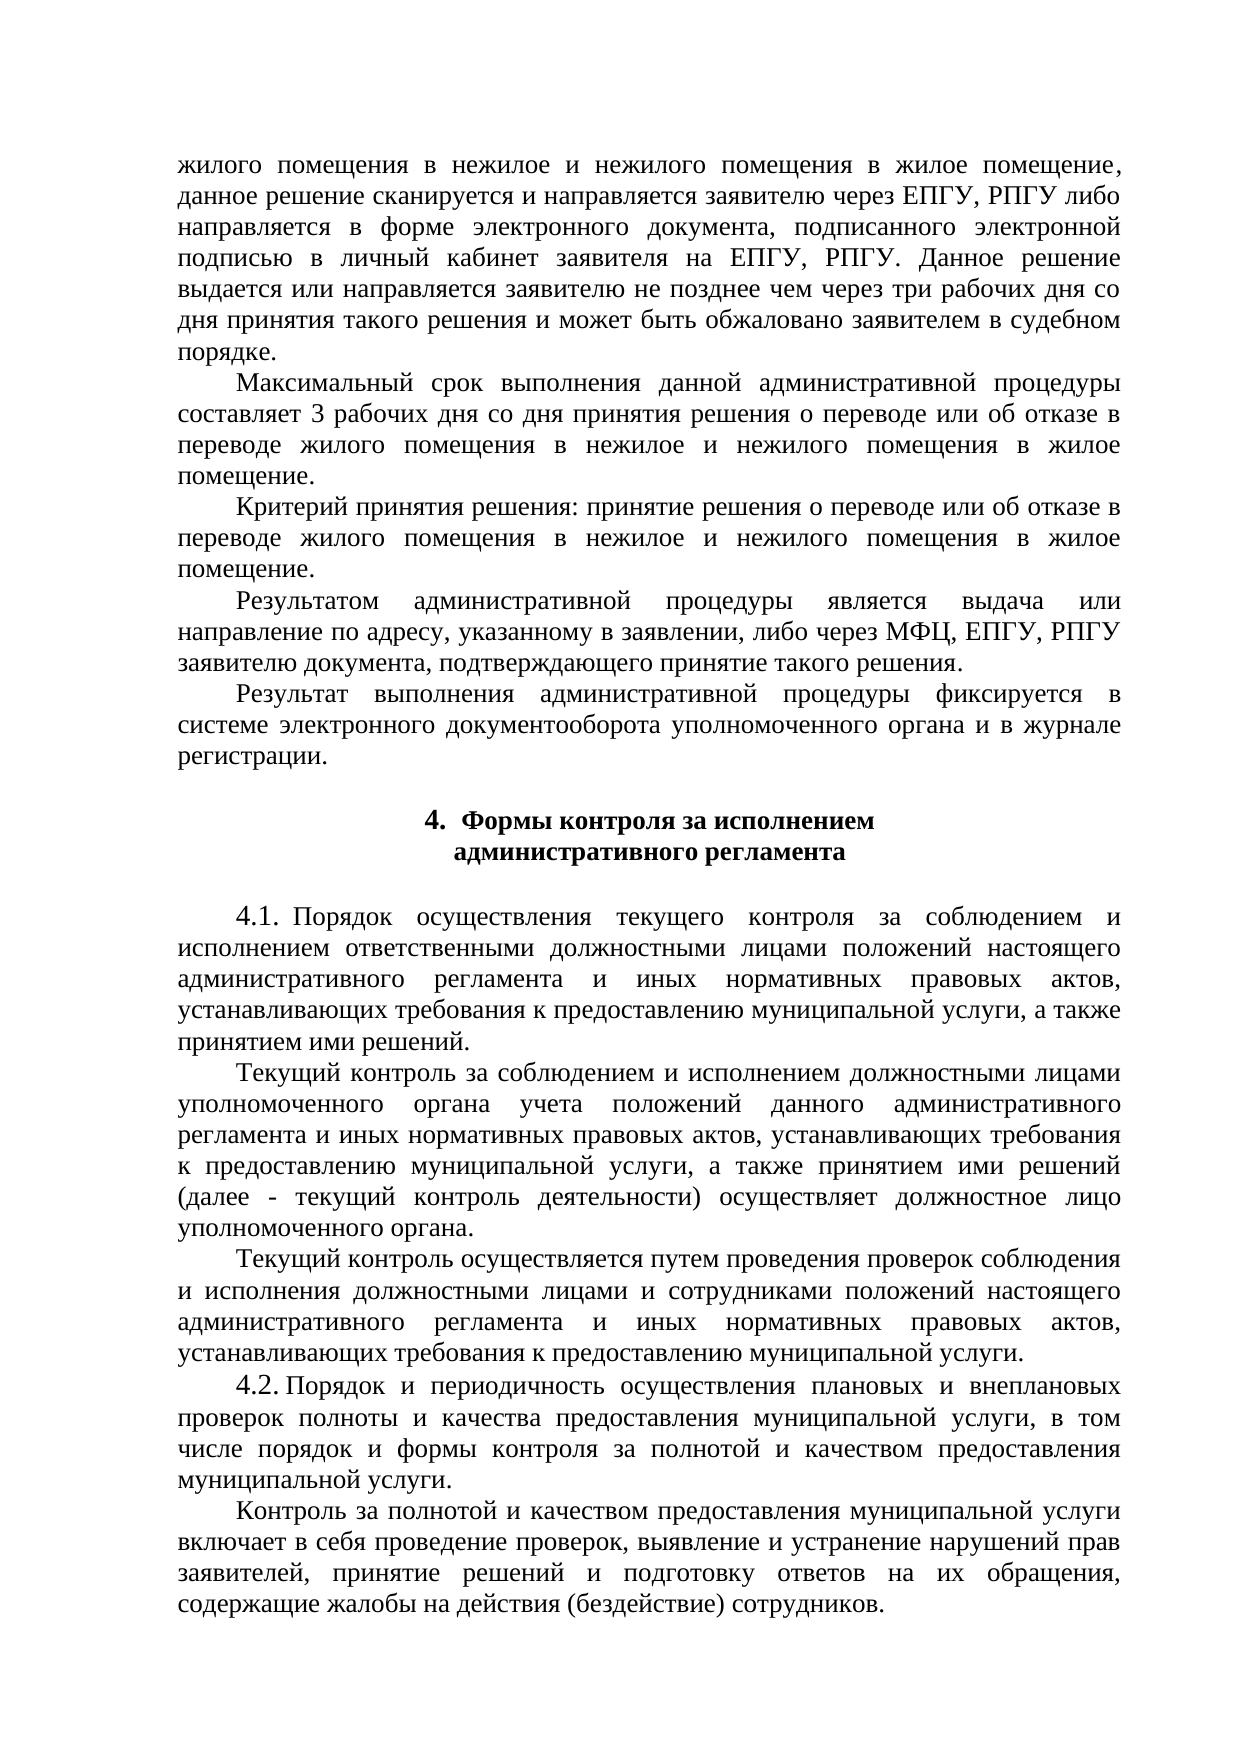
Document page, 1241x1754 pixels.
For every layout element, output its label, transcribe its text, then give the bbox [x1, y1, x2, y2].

text Критерий принятия решения: принятие решения о переводе или об отказе в переводе жилого помещения в нежилое и нежилого помещения в жилое помещение. [177, 490, 1122, 584]
list Формы контроля за исполнением административного регламента [177, 802, 1122, 866]
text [177, 148, 1122, 366]
text Контроль за полнотой и качеством предоставления муниципальной услуги включает в себя проведение проверок, выявление и устранение нарушений прав заявителей, принятие решений и подготовку ответов на их обращения, содержащие жалобы на действия (бездействие) сотрудников. [177, 1494, 1122, 1619]
text Результатом административной процедуры является выдача или направление по адресу, указанному в заявлении, либо через МФЦ, ЕПГУ, РПГУ заявителю документа, подтверждающего принятие такого решения. [177, 584, 1122, 677]
list Порядок и периодичность осуществления плановых и внеплановых проверок полноты и качества предоставления муниципальной услуги, в том числе порядок и формы контроля за полнотой и качеством предоставления муниципальной услуги. [177, 1367, 1122, 1494]
list Порядок осуществления текущего контроля за соблюдением и исполнением ответственными должностными лицами положений настоящего административного регламента и иных нормативных правовых актов, устанавливающих требования к предоставлению муниципальной услуги, а также принятием ими решений. [177, 898, 1122, 1056]
text Текущий контроль осуществляется путем проведения проверок соблюдения и исполнения должностными лицами и сотрудниками положений настоящего административного регламента и иных нормативных правовых актов, устанавливающих требования к предоставлению муниципальной услуги. [177, 1243, 1122, 1367]
text Максимальный срок выполнения данной административной процедуры составляет 3 рабочих дня со дня принятия решения о переводе или об отказе в переводе жилого помещения в нежилое и нежилого помещения в жилое помещение. [177, 366, 1122, 490]
text Текущий контроль за соблюдением и исполнением должностными лицами уполномоченного органа учета положений данного административного регламента и иных нормативных правовых актов, устанавливающих требования к предоставлению муниципальной услуги, а также принятием ими решений (далее - текущий контроль деятельности) осуществляет должностное лицо уполномоченного органа. [177, 1056, 1122, 1243]
text Результат выполнения административной процедуры фиксируется в системе электронного документооборота уполномоченного органа и в журнале регистрации. [177, 677, 1122, 771]
